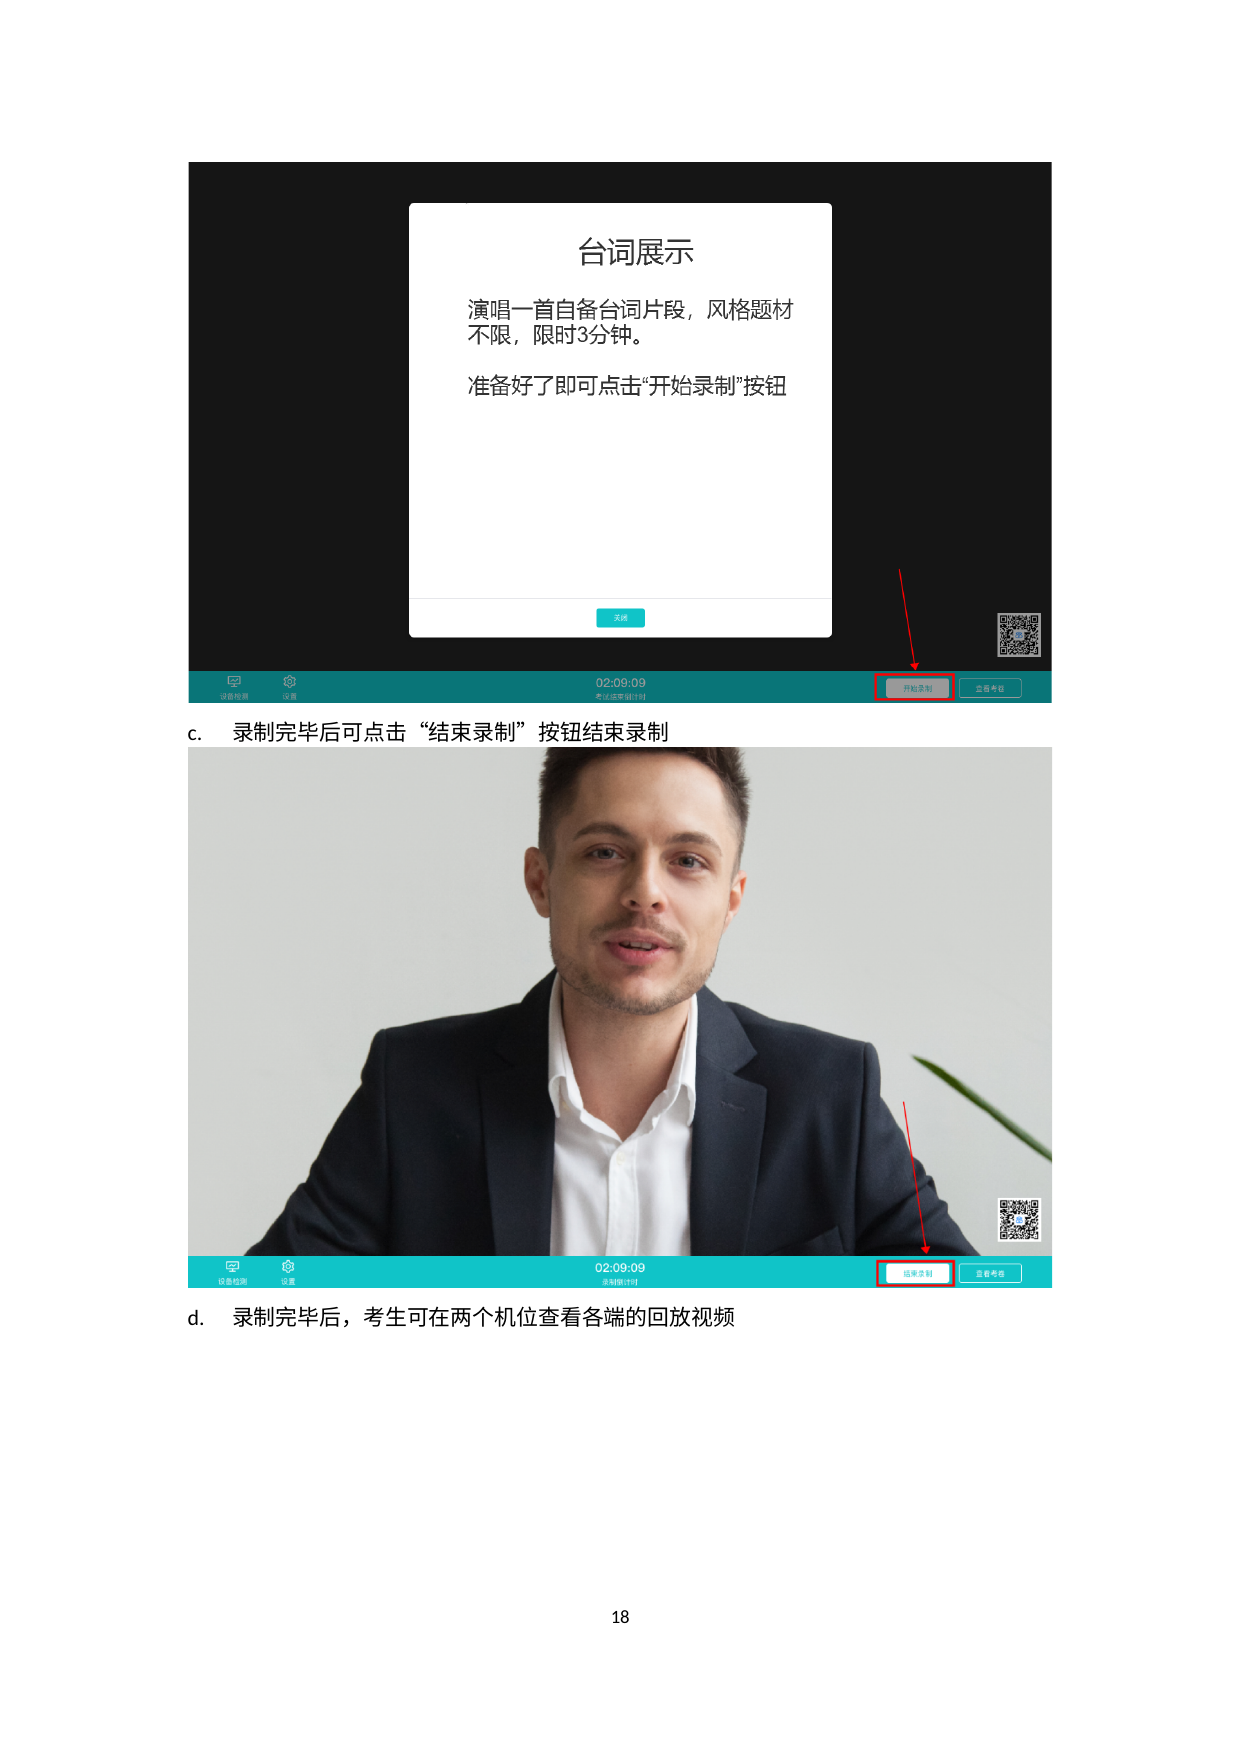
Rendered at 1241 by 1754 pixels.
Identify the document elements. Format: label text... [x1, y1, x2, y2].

list 录制完毕后可点击“结束录制”按钮结束录制 [187, 714, 1053, 747]
picture [188, 747, 1053, 1288]
picture [188, 162, 1052, 703]
list 录制完毕后，考生可在两个机位查看各端的回放视频 [187, 1299, 1053, 1332]
